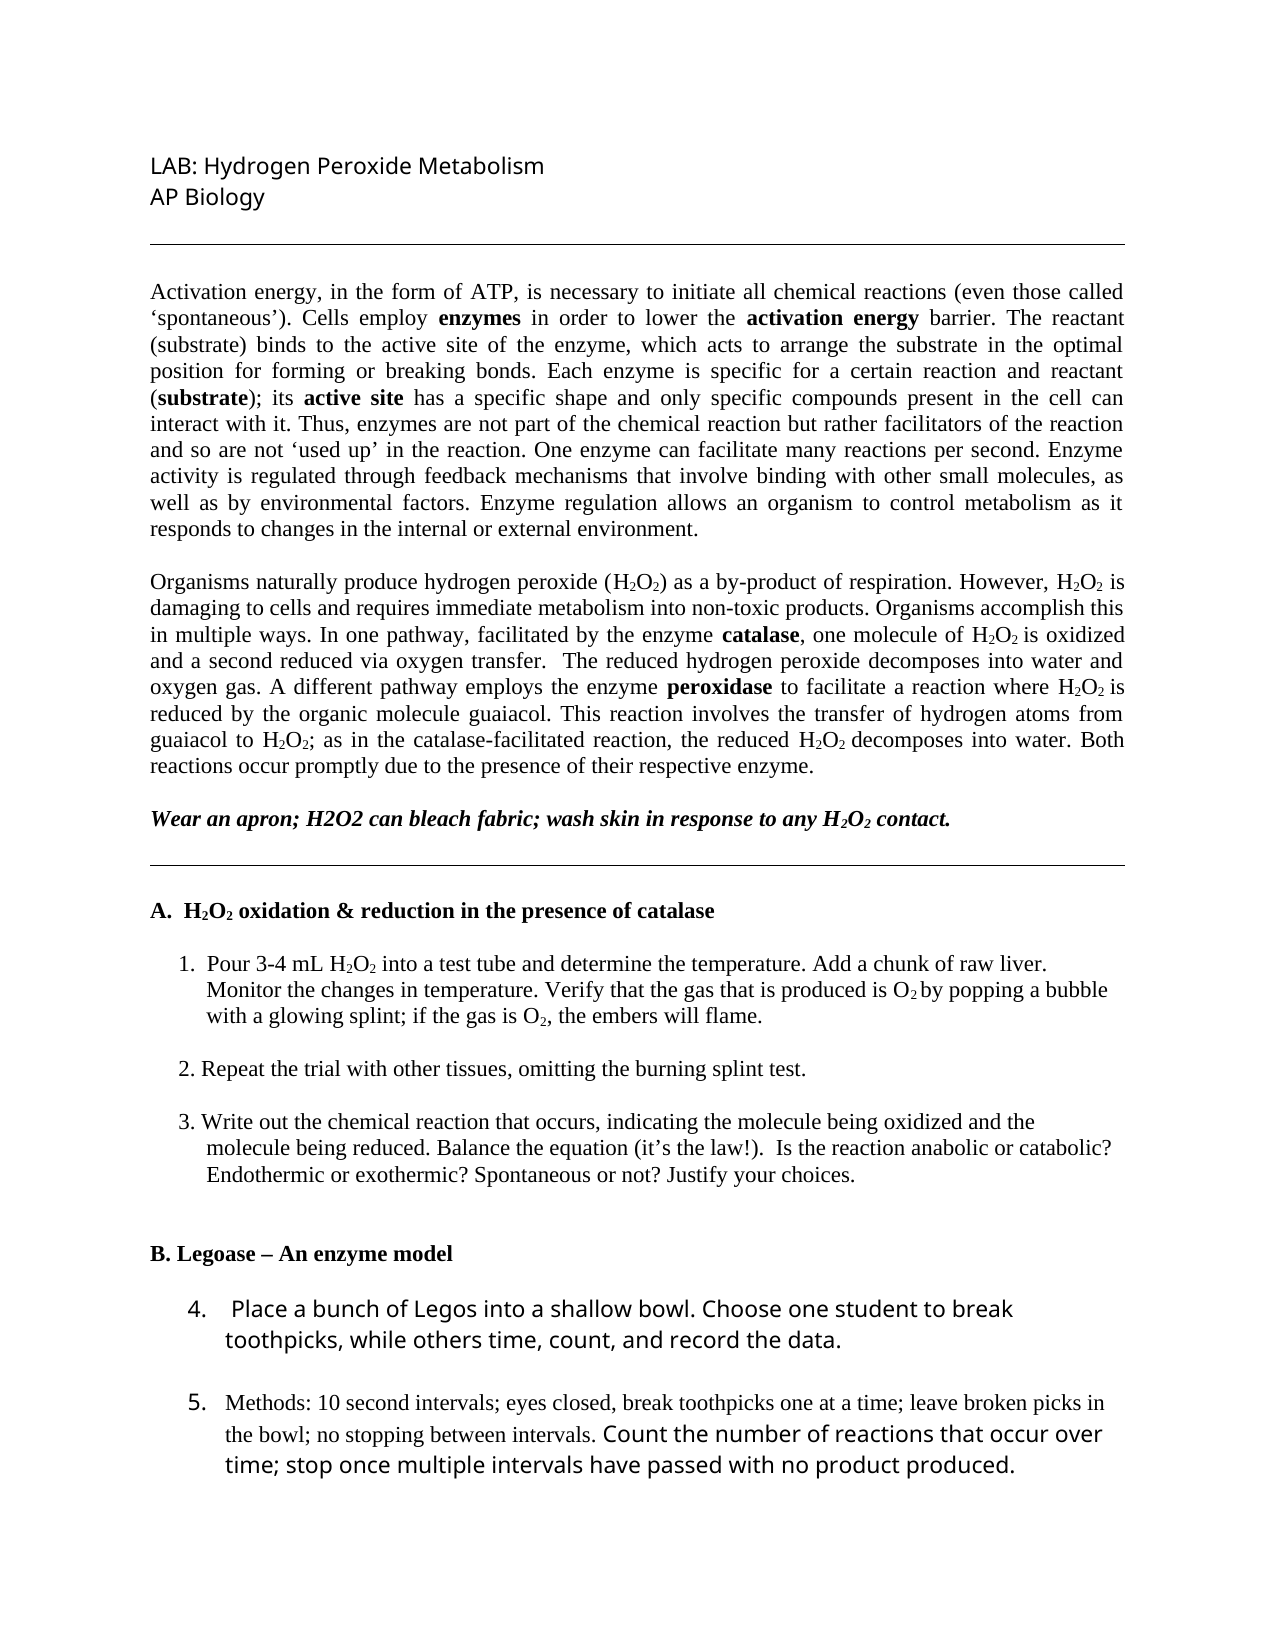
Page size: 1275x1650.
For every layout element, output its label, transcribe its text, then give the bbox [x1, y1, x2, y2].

text LAB: Hydrogen Peroxide Metabolism [150, 150, 1125, 181]
list Place a bunch of Legos into a shallow bowl. Choose one student to break toothpicks, while others time, count, and record the data. [187, 1292, 1125, 1355]
text 2. Repeat the trial with other tissues, omitting the burning splint test. [178, 1055, 1125, 1082]
text B. Legoase – An enzyme model [150, 1240, 1125, 1266]
text 1. Pour 3-4 mL H2O2 into a test tube and determine the temperature. Add a chunk of raw liver. Monitor the changes in temperature. Verify that the gas that is produced is O2 by popping a bubble with a glowing splint; if the gas is O2, the embers will flame. [178, 950, 1125, 1029]
text Activation energy, in the form of ATP, is necessary to initiate all chemical reactions (even those called ‘spontaneous’). Cells employ enzymes in order to lower the activation energy barrier. The reactant (substrate) binds to the active site of the enzyme, which acts to arrange the substrate in the optimal position for forming or breaking bonds. Each enzyme is specific for a certain reaction and reactant (substrate); its active site has a specific shape and only specific compounds present in the cell can interact with it. Thus, enzymes are not part of the chemical reaction but rather facilitators of the reaction and so are not ‘used up’ in the reaction. One enzyme can facilitate many reactions per second. Enzyme activity is regulated through feedback mechanisms that involve binding with other small molecules, as well as by environmental factors. Enzyme regulation allows an organism to control metabolism as it responds to changes in the internal or external environment. [150, 278, 1125, 542]
text AP Biology [150, 181, 1125, 212]
text Wear an apron; H2O2 can bleach fabric; wash skin in response to any H2O2 contact. [150, 805, 1125, 832]
list Methods: 10 second intervals; eyes closed, break toothpicks one at a time; leave broken picks in the bowl; no stopping between intervals. Count the number of reactions that occur over time; stop once multiple intervals have passed with no product produced. [187, 1386, 1125, 1480]
text Organisms naturally produce hydrogen peroxide (H2O2) as a by-product of respiration. However, H2O2 is damaging to cells and requires immediate metabolism into non-toxic products. Organisms accomplish this in multiple ways. In one pathway, facilitated by the enzyme catalase, one molecule of H2O2 is oxidized and a second reduced via oxygen transfer. The reduced hydrogen peroxide decomposes into water and oxygen gas. A different pathway employs the enzyme peroxidase to facilitate a reaction where H2O2 is reduced by the organic molecule guaiacol. This reaction involves the transfer of hydrogen atoms from guaiacol to H2O2; as in the catalase-facilitated reaction, the reduced H2O2 decomposes into water. Both reactions occur promptly due to the presence of their respective enzyme. [150, 568, 1125, 779]
text A. H2O2 oxidation & reduction in the presence of catalase [150, 897, 1125, 923]
text 3. Write out the chemical reaction that occurs, indicating the molecule being oxidized and the molecule being reduced. Balance the equation (it’s the law!). Is the reaction anabolic or catabolic? Endothermic or exothermic? Spontaneous or not? Justify your choices. [178, 1108, 1125, 1187]
